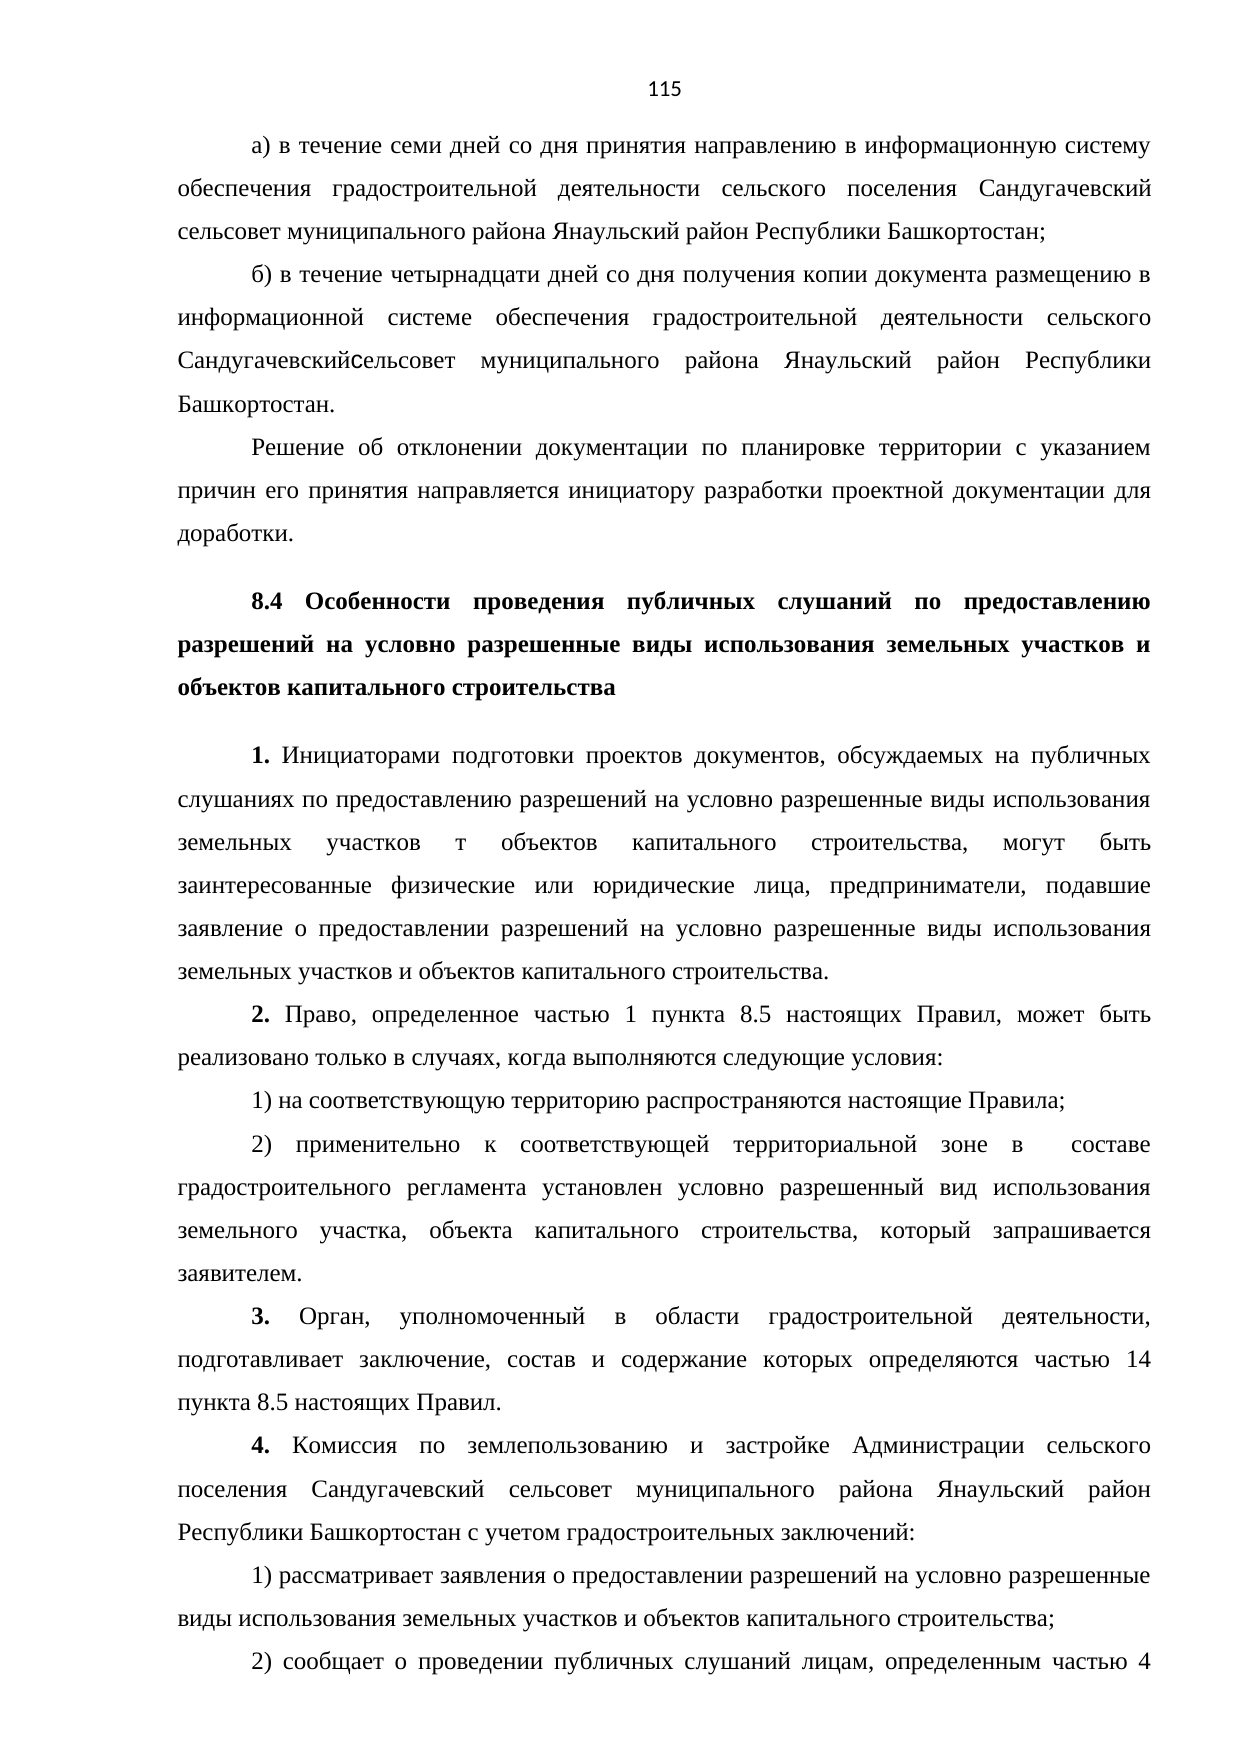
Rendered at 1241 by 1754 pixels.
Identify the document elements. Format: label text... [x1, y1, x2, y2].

text 2) применительно к соответствующей территориальной зоне в составе градостроительного регламента установлен условно разрешенный вид использования земельного участка, объекта капитального строительства, который запрашивается заявителем. [177, 1129, 1152, 1287]
text 2. Право, определенное частью 1 пункта 8.5 настоящих Правил, может быть реализовано только в случаях, когда выполняются следующие условия: [177, 999, 1152, 1071]
text 1. Инициаторами подготовки проектов документов, обсуждаемых на публичных слушаниях по предоставлению разрешений на условно разрешенные виды использования земельных участков т объектов капитального строительства, могут быть заинтересованные физические или юридические лица, предприниматели, подавшие заявление о предоставлении разрешений на условно разрешенные виды использования земельных участков и объектов капитального строительства. [177, 741, 1152, 985]
text 8.4 Особенности проведения публичных слушаний по предоставлению разрешений на условно разрешенные виды использования земельных участков и объектов капитального строительства [177, 586, 1152, 701]
text Решение об отклонении документации по планировке территории с указанием причин его принятия направляется инициатору разработки проектной документации для доработки. [177, 432, 1152, 547]
text б) в течение четырнадцати дней со дня получения копии документа размещению в информационной системе обеспечения градостроительной деятельности сельского Сандугачевскийсельсовет муниципального района Янаульский район Республики Башкортостан. [177, 259, 1152, 417]
text 4. Комиссия по землепользованию и застройке Администрации сельского поселения Сандугачевский сельсовет муниципального района Янаульский район Республики Башкортостан с учетом градостроительных заключений: [177, 1431, 1152, 1546]
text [177, 1646, 1152, 1675]
text 1) на соответствующую территорию распространяются настоящие Правила; [177, 1086, 1152, 1114]
text 1) рассматривает заявления о предоставлении разрешений на условно разрешенные виды использования земельных участков и объектов капитального строительства; [177, 1560, 1152, 1632]
text а) в течение семи дней со дня принятия направлению в информационную систему обеспечения градостроительной деятельности сельского поселения Сандугачевский сельсовет муниципального района Янаульский район Республики Башкортостан; [177, 130, 1152, 245]
text 3. Орган, уполномоченный в области градостроительной деятельности, подготавливает заключение, состав и содержание которых определяются частью 14 пункта 8.5 настоящих Правил. [177, 1301, 1152, 1416]
